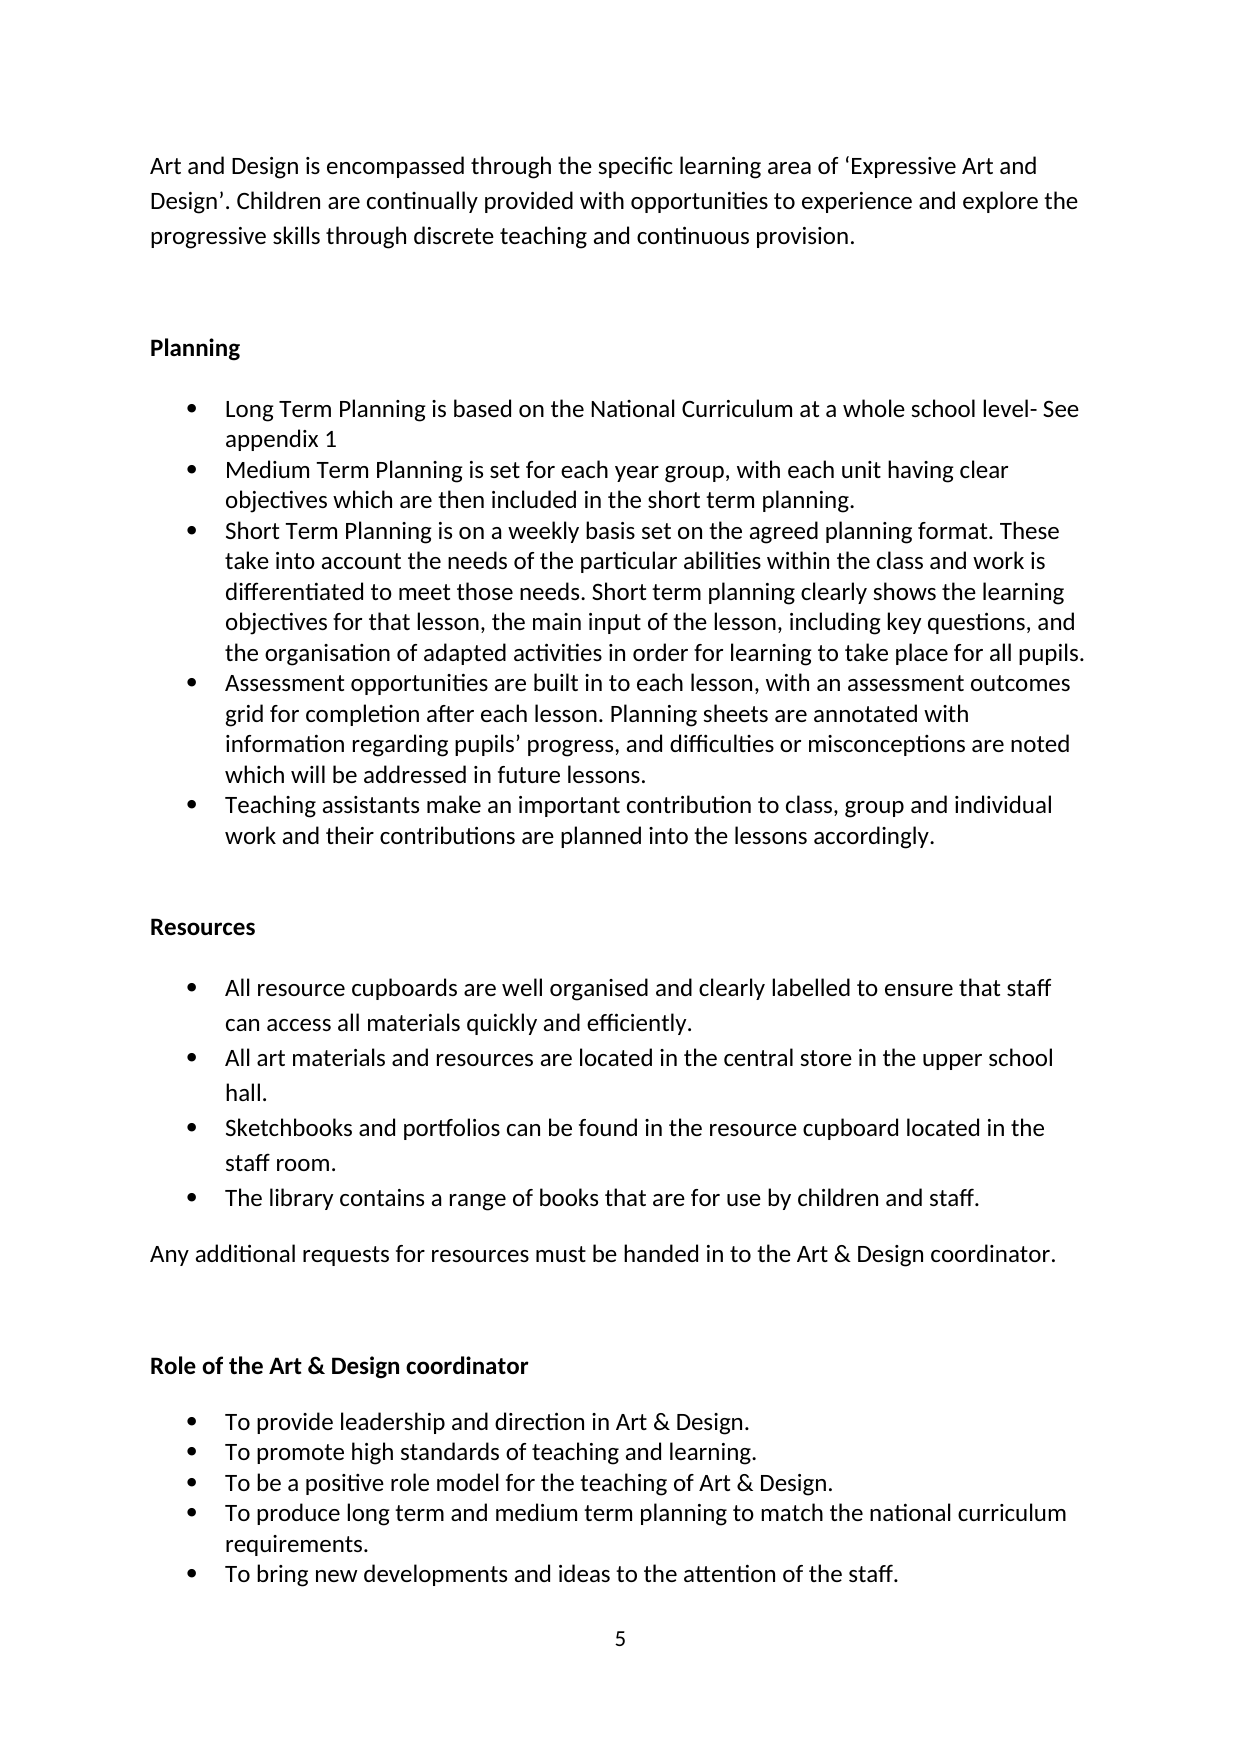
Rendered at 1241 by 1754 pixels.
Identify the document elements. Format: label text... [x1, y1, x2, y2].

list To promote high standards of teaching and learning. [187, 1436, 1090, 1467]
text Planning [150, 332, 1090, 362]
text Resources [150, 912, 1090, 942]
list To be a positive role model for the teaching of Art & Design. [187, 1467, 1090, 1497]
list Assessment opportunities are built in to each lesson, with an assessment outcomes grid for completion after each lesson. Planning sheets are annotated with information regarding pupils’ progress, and difficulties or misconceptions are noted which will be addressed in future lessons. [187, 667, 1090, 789]
list To produce long term and medium term planning to match the national curriculum requirements. [187, 1497, 1090, 1558]
text Role of the Art & Design coordinator [150, 1350, 1090, 1381]
list Long Term Planning is based on the National Curriculum at a whole school level- See appendix 1 [187, 393, 1090, 454]
list Sketchbooks and portfolios can be found in the resource cupboard located in the staff room. [187, 1113, 1090, 1178]
list To provide leadership and direction in Art & Design. [187, 1406, 1090, 1436]
list To bring new developments and ideas to the attention of the staff. [187, 1558, 1090, 1589]
text Art and Design is encompassed through the specific learning area of ‘Expressive Art and Design’. Children are continually provided with opportunities to experience and explore the progressive skills through discrete teaching and continuous provision. [150, 150, 1090, 251]
text Any additional requests for resources must be handed in to the Art & Design coordinator. [150, 1238, 1090, 1269]
list Short Term Planning is on a weekly basis set on the agreed planning format. These take into account the needs of the particular abilities within the class and work is differentiated to meet those needs. Short term planning clearly shows the learning objectives for that lesson, the main input of the lesson, including key questions, and the organisation of adapted activities in order for learning to take place for all pupils. [187, 515, 1090, 667]
list Medium Term Planning is set for each year group, with each unit having clear objectives which are then included in the short term planning. [187, 454, 1090, 515]
list The library contains a range of books that are for use by children and staff. [187, 1183, 1090, 1213]
list All art materials and resources are located in the central store in the upper school hall. [187, 1043, 1090, 1108]
list All resource cupboards are well organised and clearly labelled to ensure that staff can access all materials quickly and efficiently. [187, 973, 1090, 1038]
list Teaching assistants make an important contribution to class, group and individual work and their contributions are planned into the lessons accordingly. [187, 789, 1090, 851]
